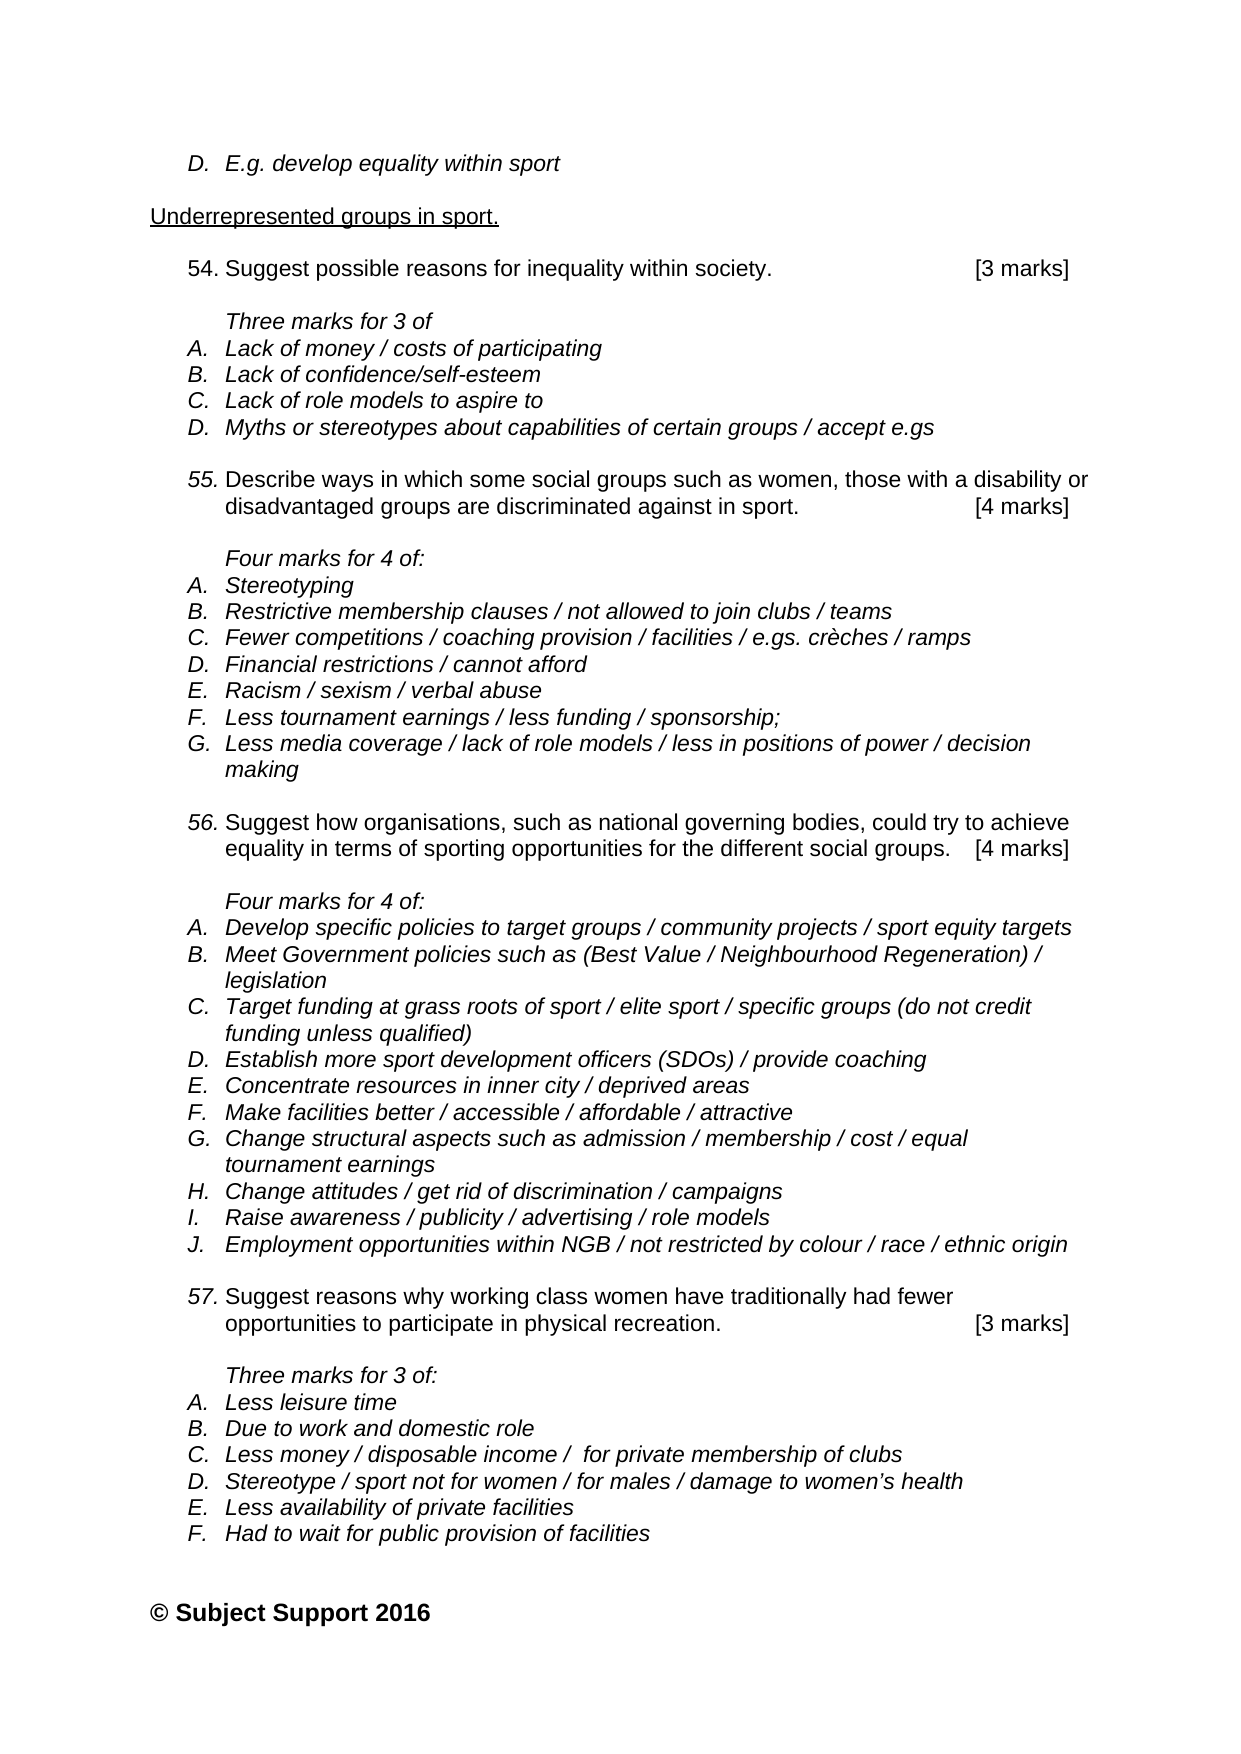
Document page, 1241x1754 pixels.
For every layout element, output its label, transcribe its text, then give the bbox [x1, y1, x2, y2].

list Employment opportunities within NGB / not restricted by colour / race / ethnic origin [187, 1231, 1090, 1257]
list Due to work and domestic role [187, 1415, 1090, 1441]
list Myths or stereotypes about capabilities of certain groups / accept e.gs [187, 413, 1090, 440]
list Financial restrictions / cannot afford [187, 651, 1090, 677]
list Describe ways in which some social groups such as women, those with a disability or disadvantaged groups are discriminated against in sport. [4 marks] [187, 466, 1090, 519]
list Concentrate resources in inner city / deprived areas [187, 1072, 1090, 1099]
list Meet Government policies such as (Best Value / Neighbourhood Regeneration) / legislation [187, 941, 1090, 993]
list Less tournament earnings / less funding / sponsorship; [187, 703, 1090, 730]
list Suggest possible reasons for inequality within society. [3 marks] [187, 255, 1090, 282]
text Four marks for 4 of: [225, 888, 1090, 914]
list Make facilities better / accessible / affordable / attractive [187, 1099, 1090, 1125]
list Three marks for 3 of [225, 308, 1090, 334]
text Four marks for 4 of: [225, 545, 1090, 572]
list Less leisure time [187, 1389, 1090, 1415]
list Stereotyping [187, 572, 1090, 598]
list Racism / sexism / verbal abuse [187, 677, 1090, 703]
list Establish more sport development officers (SDOs) / provide coaching [187, 1046, 1090, 1072]
list Lack of confidence/self-esteem [187, 361, 1090, 387]
list Lack of money / costs of participating [187, 334, 1090, 361]
list Had to wait for public provision of facilities [187, 1520, 1090, 1547]
list Change attitudes / get rid of discrimination / campaigns [187, 1178, 1090, 1204]
list Target funding at grass roots of sport / elite sport / specific groups (do not credit funding unless qualified) [187, 993, 1090, 1046]
list Less media coverage / lack of role models / less in positions of power / decision making [187, 730, 1090, 782]
list Raise awareness / publicity / advertising / role models [187, 1204, 1090, 1231]
list Suggest reasons why working class women have traditionally had fewer opportunities to participate in physical recreation. [3 marks] [187, 1283, 1090, 1336]
list Less money / disposable income / for private membership of clubs [187, 1441, 1090, 1468]
list Restrictive membership clauses / not allowed to join clubs / teams [187, 598, 1090, 624]
text Underrepresented groups in sport. [150, 203, 1090, 229]
list Stereotype / sport not for women / for males / damage to women’s health [187, 1468, 1090, 1494]
text Three marks for 3 of: [225, 1362, 1090, 1389]
list Fewer competitions / coaching provision / facilities / e.gs. crèches / ramps [187, 624, 1090, 651]
list E.g. develop equality within sport [187, 150, 1090, 176]
list Less availability of private facilities [187, 1494, 1090, 1520]
list Change structural aspects such as admission / membership / cost / equal tournament earnings [187, 1125, 1090, 1178]
list Lack of role models to aspire to [187, 387, 1090, 413]
list Suggest how organisations, such as national governing bodies, could try to achieve equality in terms of sporting opportunities for the different social groups. [4 marks] [187, 809, 1090, 862]
list Develop specific policies to target groups / community projects / sport equity targets [187, 914, 1090, 941]
